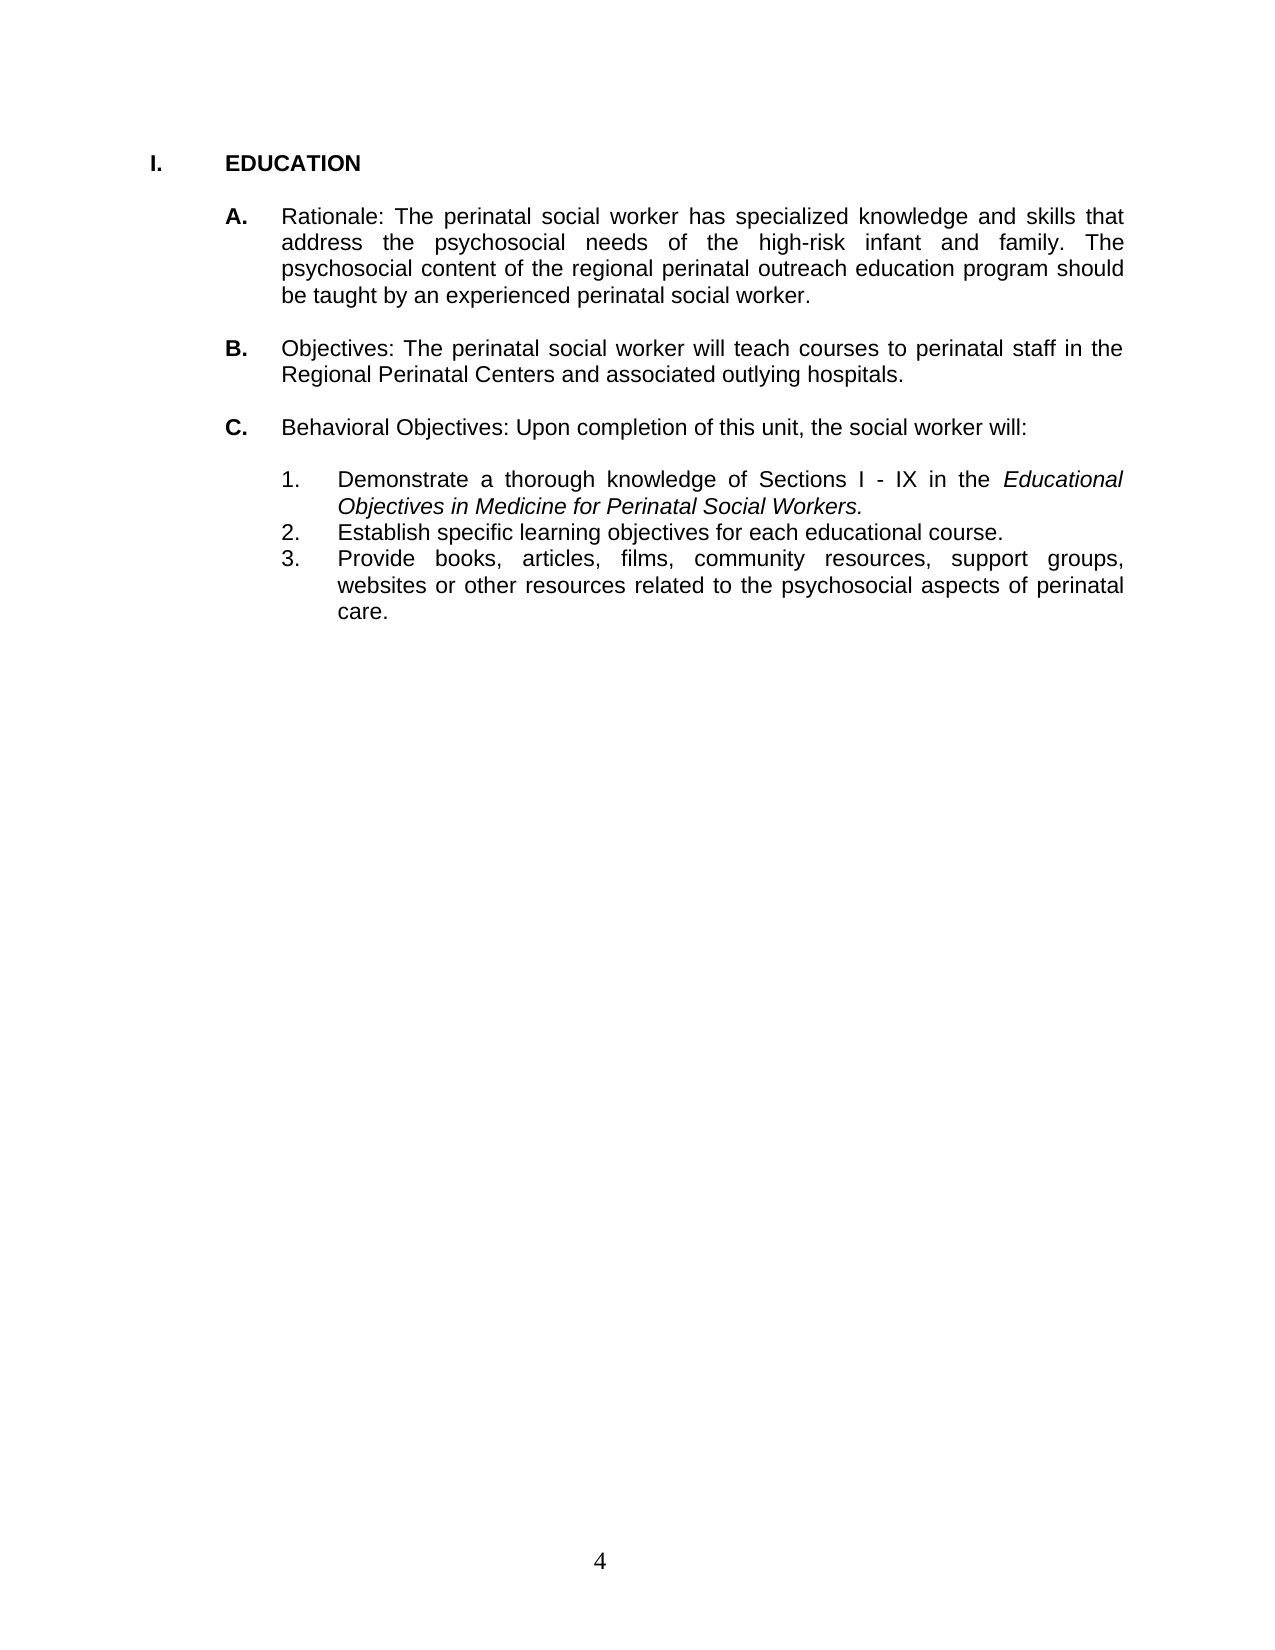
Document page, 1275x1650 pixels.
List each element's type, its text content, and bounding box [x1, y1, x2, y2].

text I. EDUCATION [150, 150, 1125, 176]
list Objectives: The perinatal social worker will teach courses to perinatal staff in the Regional Perinatal Centers and associated outlying hospitals. [225, 334, 1125, 387]
list Demonstrate a thorough knowledge of Sections I - IX in the Educational Objectives in Medicine for Perinatal Social Workers. [281, 466, 1125, 519]
list Establish specific learning objectives for each educational course. [281, 519, 1125, 545]
list Provide books, articles, films, community resources, support groups, websites or other resources related to the psychosocial aspects of perinatal care. [281, 545, 1125, 624]
list Rationale: The perinatal social worker has specialized knowledge and skills that address the psychosocial needs of the high-risk infant and family. The psychosocial content of the regional perinatal outreach education program should be taught by an experienced perinatal social worker. [225, 203, 1125, 308]
list Behavioral Objectives: Upon completion of this unit, the social worker will: [225, 413, 1125, 440]
